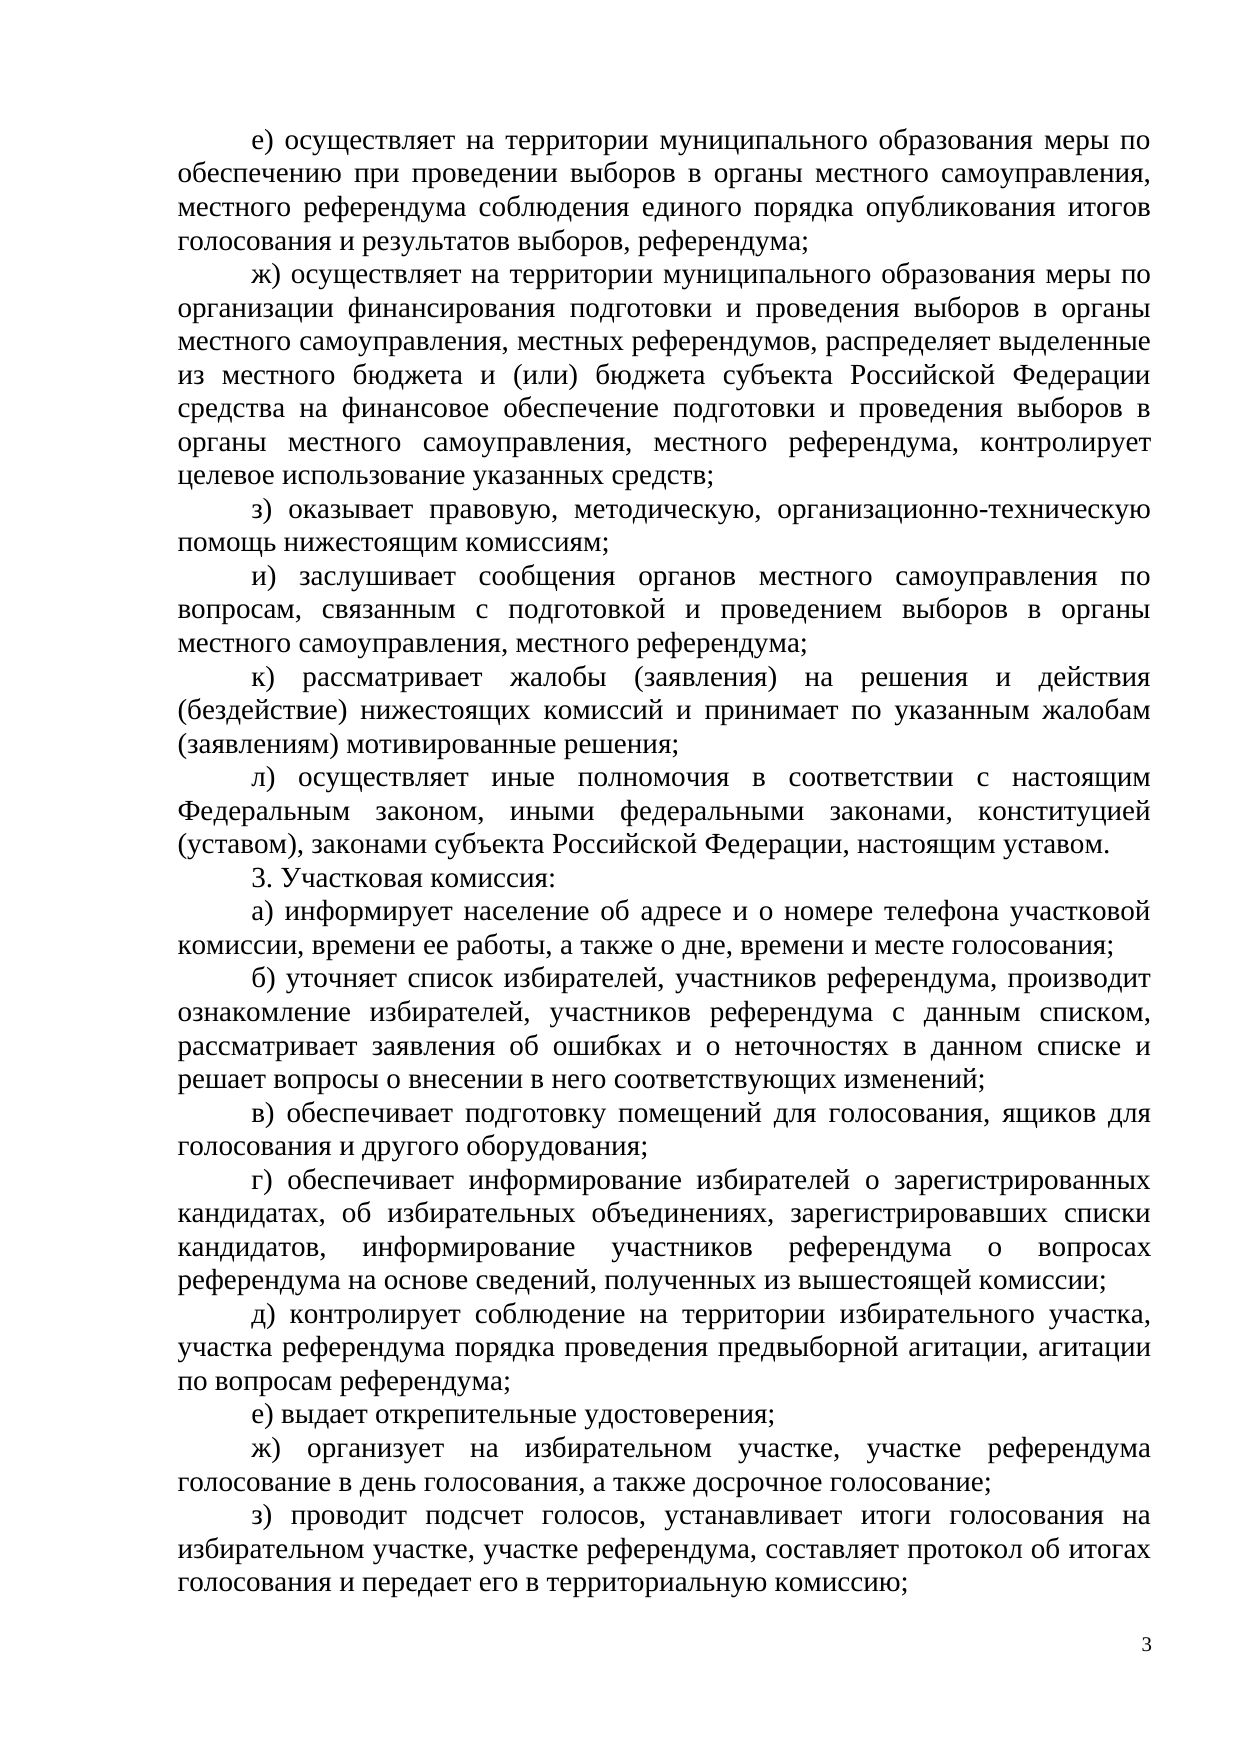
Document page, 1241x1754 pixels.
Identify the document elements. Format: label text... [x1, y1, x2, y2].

text е) осуществляет на территории муниципального образования меры по обеспечению при проведении выборов в органы местного самоуправления, местного референдума соблюдения единого порядка опубликования итогов голосования и результатов выборов, референдума; [177, 122, 1152, 256]
text д) контролирует соблюдение на территории избирательного участка, участка референдума порядка проведения предвыборной агитации, агитации по вопросам референдума; [177, 1296, 1152, 1397]
text ж) организует на избирательном участке, участке референдума голосование в день голосования, а также досрочное голосование; [177, 1430, 1152, 1497]
text 3. Участковая комиссия: [177, 860, 1152, 893]
text з) оказывает правовую, методическую, организационно-техническую помощь нижестоящим комиссиям; [177, 491, 1152, 558]
text в) обеспечивает подготовку помещений для голосования, ящиков для голосования и другого оборудования; [177, 1095, 1152, 1162]
text и) заслушивает сообщения органов местного самоуправления по вопросам, связанным с подготовкой и проведением выборов в органы местного самоуправления, местного референдума; [177, 558, 1152, 659]
text е) выдает открепительные удостоверения; [177, 1397, 1152, 1430]
text б) уточняет список избирателей, участников референдума, производит ознакомление избирателей, участников референдума с данным списком, рассматривает заявления об ошибках и о неточностях в данном списке и решает вопросы о внесении в него соответствующих изменений; [177, 961, 1152, 1095]
text к) рассматривает жалобы (заявления) на решения и действия (бездействие) нижестоящих комиссий и принимает по указанным жалобам (заявлениям) мотивированные решения; [177, 659, 1152, 759]
text л) осуществляет иные полномочия в соответствии с настоящим Федеральным законом, иными федеральными законами, конституцией (уставом), законами субъекта Российской Федерации, настоящим уставом. [177, 759, 1152, 860]
text г) обеспечивает информирование избирателей о зарегистрированных кандидатах, об избирательных объединениях, зарегистрировавших списки кандидатов, информирование участников референдума о вопросах референдума на основе сведений, полученных из вышестоящей комиссии; [177, 1162, 1152, 1296]
text ж) осуществляет на территории муниципального образования меры по организации финансирования подготовки и проведения выборов в органы местного самоуправления, местных референдумов, распределяет выделенные из местного бюджета и (или) бюджета субъекта Российской Федерации средства на финансовое обеспечение подготовки и проведения выборов в органы местного самоуправления, местного референдума, контролирует целевое использование указанных средств; [177, 256, 1152, 491]
text а) информирует население об адресе и о номере телефона участковой комиссии, времени ее работы, а также о дне, времени и месте голосования; [177, 893, 1152, 961]
text з) проводит подсчет голосов, устанавливает итоги голосования на избирательном участке, участке референдума, составляет протокол об итогах голосования и передает его в территориальную комиссию; [177, 1497, 1152, 1598]
